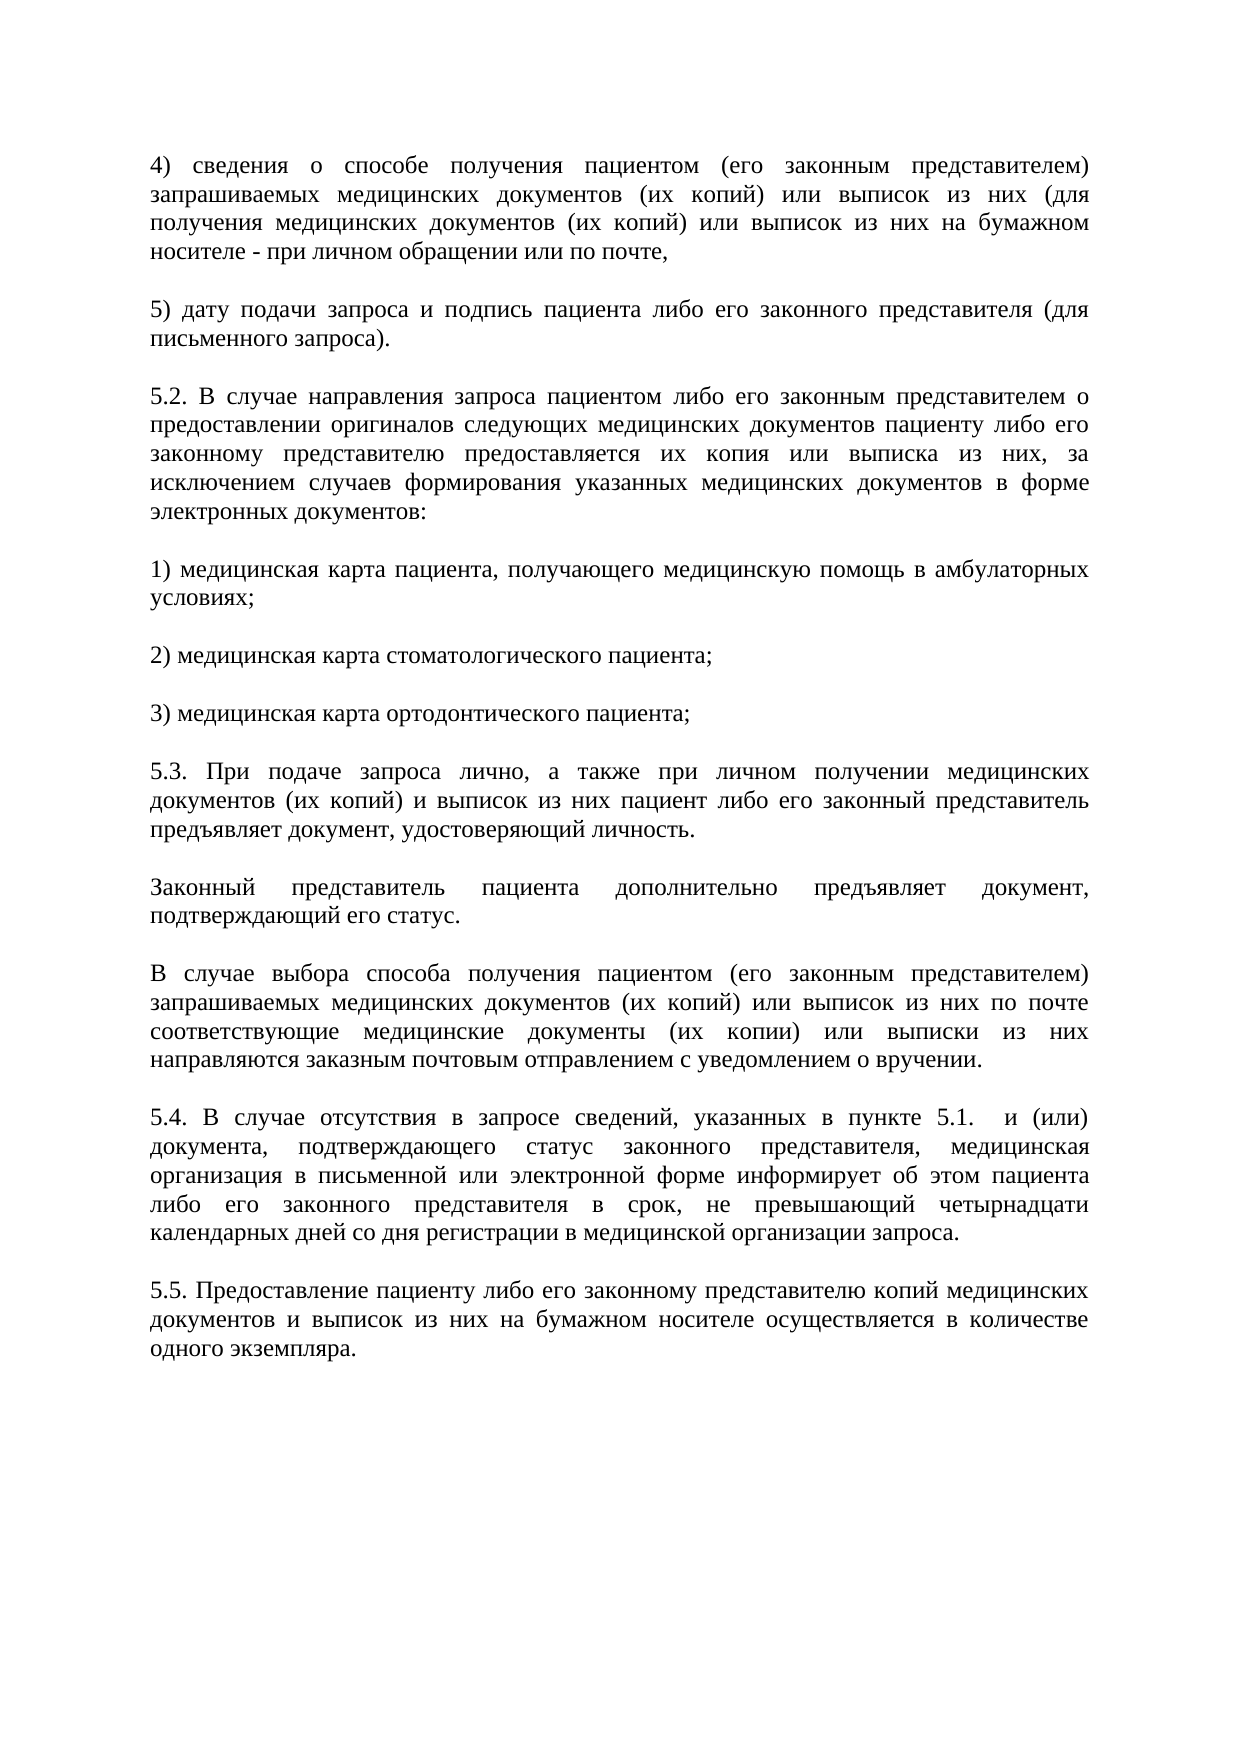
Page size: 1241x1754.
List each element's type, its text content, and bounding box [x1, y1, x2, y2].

text 1) медицинская карта пациента, получающего медицинскую помощь в амбулаторных условиях; [150, 554, 1090, 611]
text 5.5. Предоставление пациенту либо его законному представителю копий медицинских документов и выписок из них на бумажном носителе осуществляется в количестве одного экземпляра. [150, 1275, 1090, 1362]
text 5.3. При подаче запроса лично, а также при личном получении медицинских документов (их копий) и выписок из них пациент либо его законный представитель предъявляет документ, удостоверяющий личность. [150, 756, 1090, 842]
text 2) медицинская карта стоматологического пациента; [150, 640, 1090, 669]
text 5) дату подачи запроса и подпись пациента либо его законного представителя (для письменного запроса). [150, 294, 1090, 352]
text Законный представитель пациента дополнительно предъявляет документ, подтверждающий его статус. [150, 872, 1090, 929]
text В случае выбора способа получения пациентом (его законным представителем) запрашиваемых медицинских документов (их копий) или выписок из них по почте соответствующие медицинские документы (их копии) или выписки из них направляются заказным почтовым отправлением с уведомлением о вручении. [150, 958, 1090, 1073]
text 5.2. В случае направления запроса пациентом либо его законным представителем о предоставлении оригиналов следующих медицинских документов пациенту либо его законному представителю предоставляется их копия или выписка из них, за исключением случаев формирования указанных медицинских документов в форме электронных документов: [150, 381, 1090, 524]
text 5.4. В случае отсутствия в запросе сведений, указанных в пункте 5.1. и (или) документа, подтверждающего статус законного представителя, медицинская организация в письменной или электронной форме информирует об этом пациента либо его законного представителя в срок, не превышающий четырнадцати календарных дней со дня регистрации в медицинской организации запроса. [150, 1102, 1090, 1246]
text 4) сведения о способе получения пациентом (его законным представителем) запрашиваемых медицинских документов (их копий) или выписок из них (для получения медицинских документов (их копий) или выписок из них на бумажном носителе - при личном обращении или по почте, [150, 150, 1090, 265]
text 3) медицинская карта ортодонтического пациента; [150, 698, 1090, 727]
